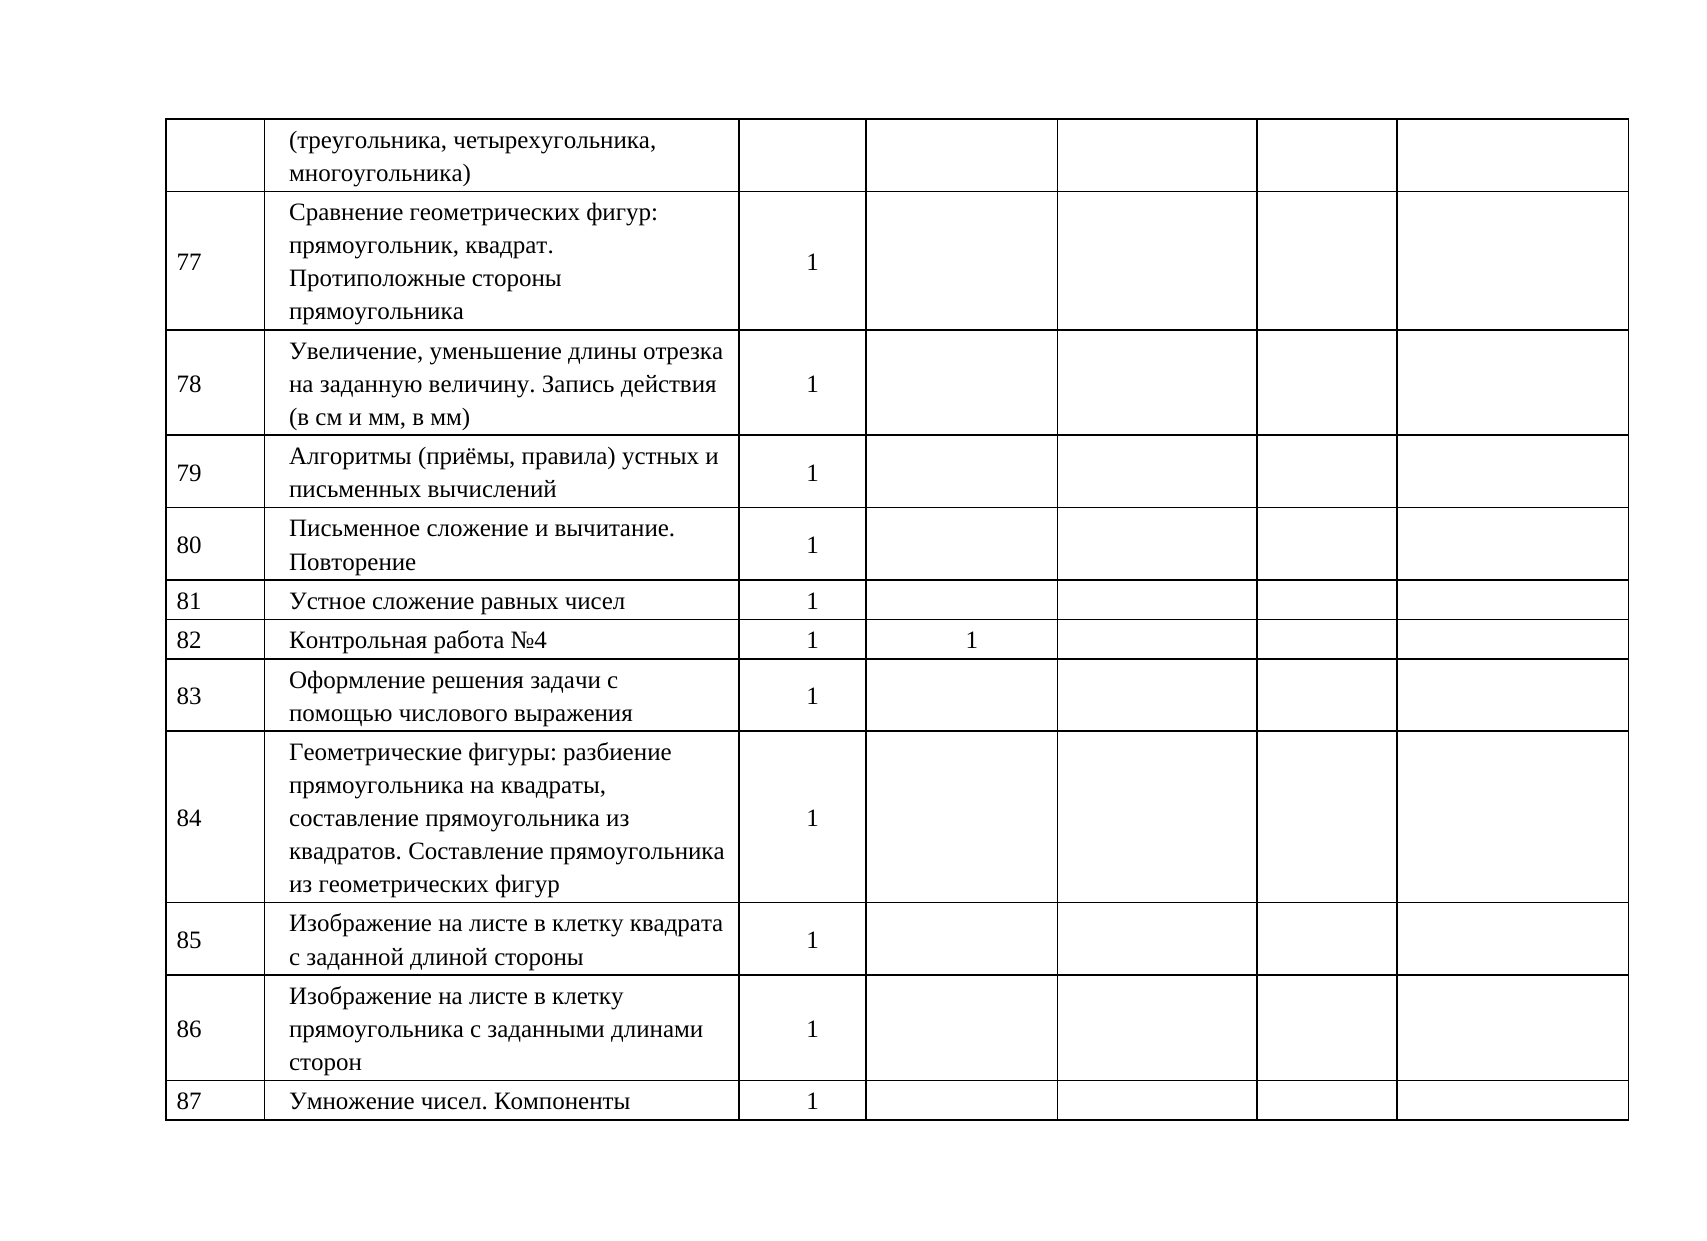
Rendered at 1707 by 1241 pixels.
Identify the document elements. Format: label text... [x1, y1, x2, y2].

table_cell [1058, 732, 1256, 902]
table_cell 79 [167, 436, 264, 507]
table_cell [1058, 436, 1256, 507]
table_cell [867, 120, 1057, 191]
table_cell 1 [740, 331, 865, 434]
table_cell 1 [740, 508, 865, 579]
table_cell [1058, 1081, 1256, 1119]
table_cell [1398, 436, 1628, 507]
table_cell 82 [167, 620, 264, 658]
table_cell 1 [740, 976, 865, 1079]
table_cell Сравнение геометрических фигур: прямоугольник, квадрат. Протиположные стороны прямоугольника [265, 192, 738, 329]
table_cell [1058, 581, 1256, 618]
table_cell [1398, 120, 1628, 191]
table_cell 1 [740, 581, 865, 618]
table_cell Устное сложение равных чисел [265, 581, 738, 618]
table_cell Контрольная работа №4 [265, 620, 738, 658]
table_cell 1 [740, 620, 865, 658]
table_cell [867, 1081, 1057, 1119]
table_cell [1258, 903, 1396, 974]
table_cell 81 [167, 581, 264, 618]
table_cell [867, 660, 1057, 730]
table_cell [1058, 120, 1256, 191]
table_cell 1 [867, 620, 1057, 658]
table_cell 86 [167, 976, 264, 1079]
table_cell [1258, 976, 1396, 1079]
table_cell [1258, 120, 1396, 191]
table_cell [867, 331, 1057, 434]
table_cell Изображение на листе в клетку квадрата с заданной длиной стороны [265, 903, 738, 974]
table_cell [1058, 620, 1256, 658]
table_cell 1 [740, 436, 865, 507]
table_cell [1058, 976, 1256, 1079]
table_cell [867, 732, 1057, 902]
table_cell Изображение на листе в клетку прямоугольника с заданными длинами сторон [265, 976, 738, 1079]
table_cell [1258, 1081, 1396, 1119]
table_cell [867, 976, 1057, 1079]
table_cell [867, 903, 1057, 974]
table_cell [1258, 192, 1396, 329]
table_cell Увеличение, уменьшение длины отрезка на заданную величину. Запись действия (в см и мм, в мм) [265, 331, 738, 434]
table_cell 1 [740, 732, 865, 902]
table_cell [1058, 192, 1256, 329]
table_cell 80 [167, 508, 264, 579]
table_cell [1398, 660, 1628, 730]
table_cell 78 [167, 331, 264, 434]
table_cell 1 [740, 192, 865, 329]
table_cell [867, 192, 1057, 329]
table_cell [867, 436, 1057, 507]
table_cell [1258, 436, 1396, 507]
table_cell [1398, 732, 1628, 902]
table_cell [1058, 660, 1256, 730]
table_cell [1258, 508, 1396, 579]
table_cell [1398, 903, 1628, 974]
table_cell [265, 1081, 738, 1119]
table_cell [867, 581, 1057, 618]
table_cell 83 [167, 660, 264, 730]
table_cell [1258, 732, 1396, 902]
table_cell 87 [167, 1081, 264, 1119]
table_cell [1258, 331, 1396, 434]
table_cell 1 [740, 120, 865, 191]
table_cell 77 [167, 192, 264, 329]
table_cell 85 [167, 903, 264, 974]
table_cell 1 [740, 1081, 865, 1119]
table_cell [1398, 508, 1628, 579]
table_cell [1058, 331, 1256, 434]
table_cell [1398, 1081, 1628, 1119]
table_cell [1258, 581, 1396, 618]
table_cell [1398, 976, 1628, 1079]
table_cell [1258, 660, 1396, 730]
table_cell 1 [740, 903, 865, 974]
table_cell [1398, 331, 1628, 434]
table_cell [867, 508, 1057, 579]
table_cell Геометрические фигуры: разбиение прямоугольника на квадраты, составление прямоугольника из квадратов. Составление прямоугольника из геометрических фигур [265, 732, 738, 902]
table_cell [1058, 903, 1256, 974]
table_cell [1398, 620, 1628, 658]
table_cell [265, 120, 738, 191]
table_cell 76 [167, 120, 264, 191]
table_cell 84 [167, 732, 264, 902]
table_cell [1258, 620, 1396, 658]
table_cell [1398, 192, 1628, 329]
table_cell [1058, 508, 1256, 579]
table_cell Алгоритмы (приёмы, правила) устных и письменных вычислений [265, 436, 738, 507]
table_cell Письменное сложение и вычитание. Повторение [265, 508, 738, 579]
table_cell Оформление решения задачи с помощью числового выражения [265, 660, 738, 730]
table_cell [1398, 581, 1628, 618]
table_cell 1 [740, 660, 865, 730]
